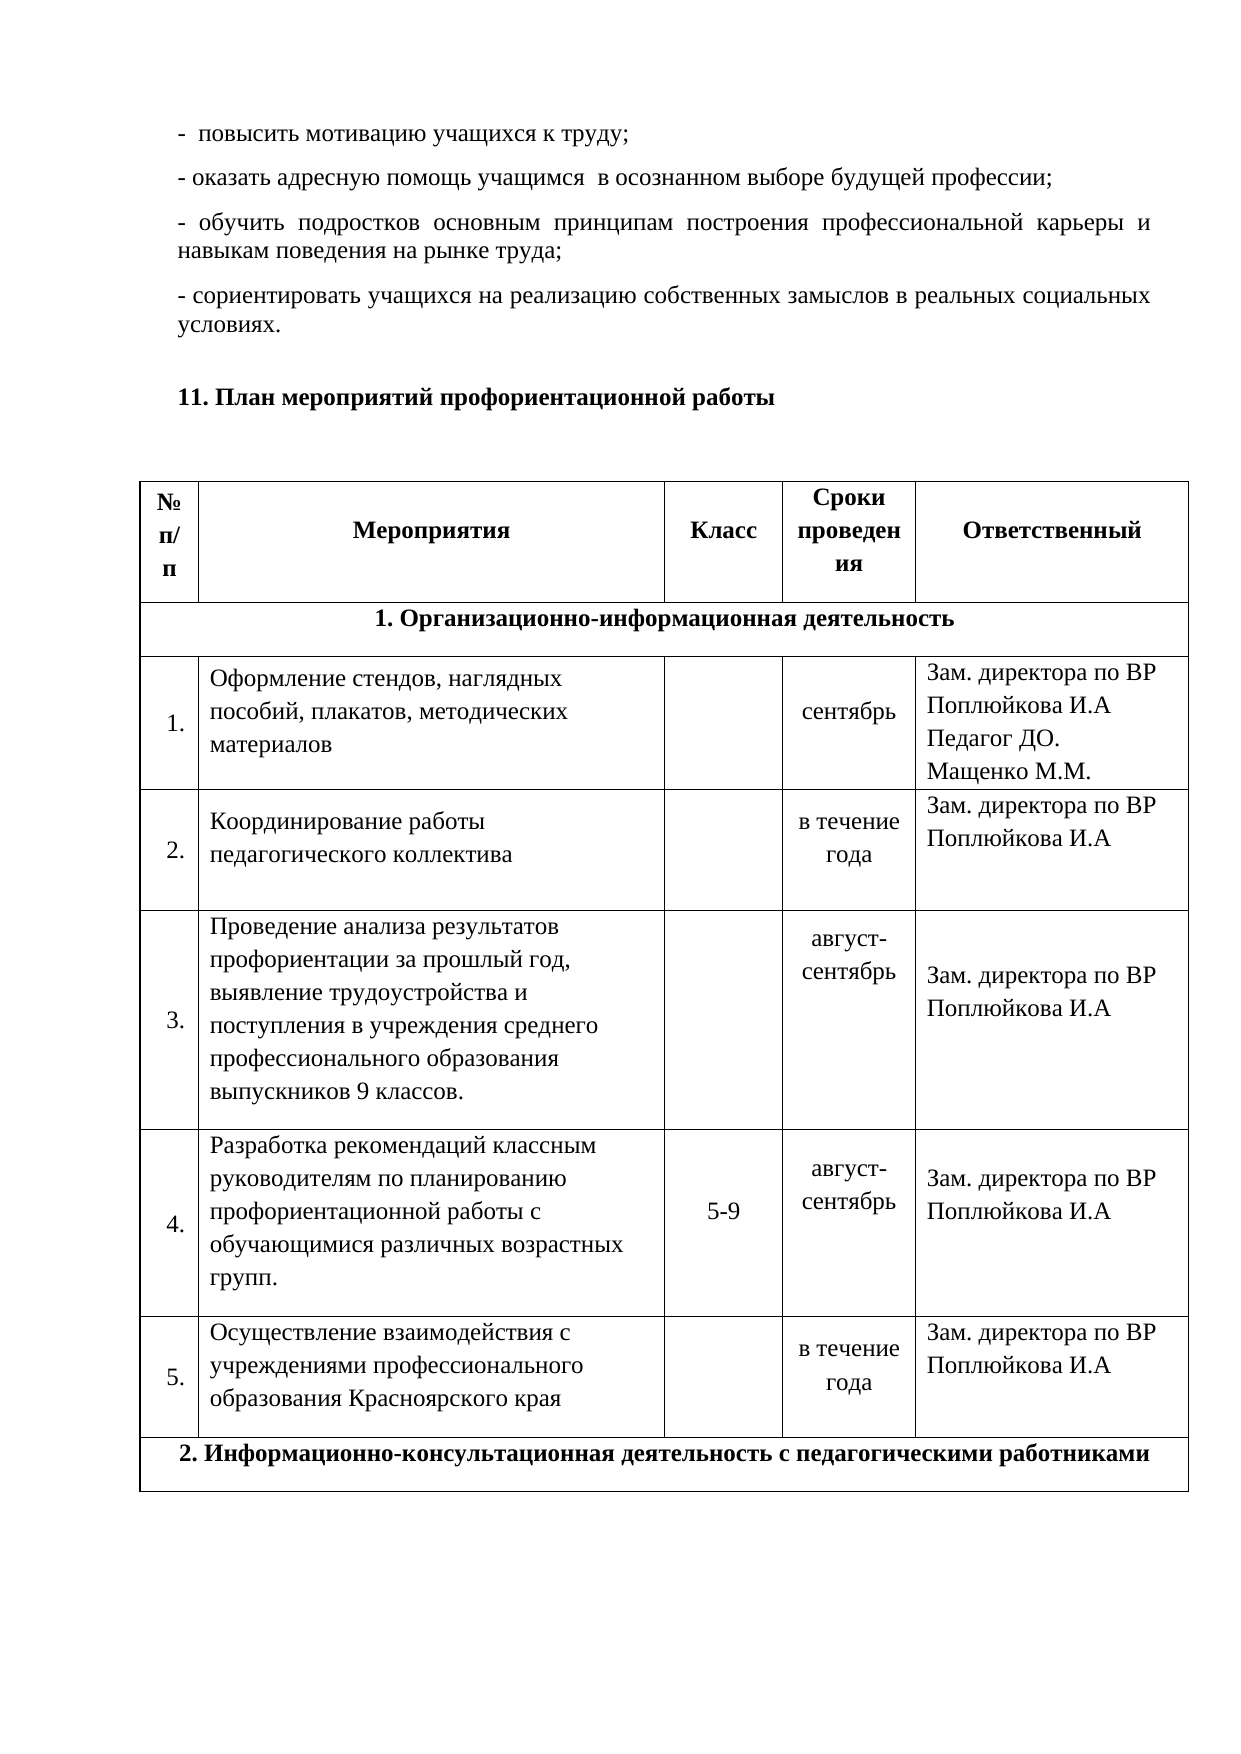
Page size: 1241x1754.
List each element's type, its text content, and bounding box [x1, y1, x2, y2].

table_cell [665, 657, 782, 789]
table_cell [141, 790, 198, 910]
table_cell Зам. директора по ВР Поплюйкова И.А [916, 1317, 1188, 1437]
table_cell в течение года [783, 1317, 915, 1437]
table_cell август-сентябрь [783, 1130, 915, 1316]
table_cell 2. Информационно-консультационная деятельность с педагогическими работниками [141, 1438, 1188, 1491]
table_cell Зам. директора по ВР Поплюйкова И.А Педагог ДО. Мащенко М.М. [916, 657, 1188, 789]
table_cell август-сентябрь [783, 911, 915, 1129]
table_cell Осуществление взаимодействия с учреждениями профессионального образования Красноярского края [199, 1317, 664, 1437]
table_cell Зам. директора по ВР Поплюйкова И.А [916, 911, 1188, 1129]
text 11. План мероприятий профориентационной работы [177, 382, 1152, 411]
table_cell [665, 911, 782, 1129]
table_cell [665, 1317, 782, 1437]
table_cell сентябрь [783, 657, 915, 789]
table_cell [141, 657, 198, 789]
table_cell Разработка рекомендаций классным руководителям по планированию профориентационной работы с обучающимися различных возрастных групп. [199, 1130, 664, 1316]
text - повысить мотивацию учащихся к труду; [177, 118, 1152, 147]
text - сориентировать учащихся на реализацию собственных замыслов в реальных социальных условиях. [177, 280, 1152, 337]
table_header Мероприятия [199, 482, 664, 602]
table_cell [141, 1317, 198, 1437]
table_cell [665, 790, 782, 910]
table_cell 5-9 [665, 1130, 782, 1316]
text - оказать адресную помощь учащимся в осознанном выборе будущей профессии; [177, 162, 1152, 191]
text - обучить подростков основным принципам построения профессиональной карьеры и навыкам поведения на рынке труда; [177, 207, 1152, 264]
table_cell [141, 1130, 198, 1316]
table_cell в течение года [783, 790, 915, 910]
table_header Сроки проведения [783, 482, 915, 602]
table_cell Проведение анализа результатов профориентации за прошлый год, выявление трудоустройства и поступления в учреждения среднего профессионального образования выпускников 9 классов. [199, 911, 664, 1129]
table_cell Координирование работы педагогического коллектива [199, 790, 664, 910]
table_header № п/п [141, 482, 198, 602]
table_cell 1. Организационно-информационная деятельность [141, 603, 1188, 656]
table_cell Оформление стендов, наглядных пособий, плакатов, методических материалов [199, 657, 664, 789]
table_cell Зам. директора по ВР Поплюйкова И.А [916, 1130, 1188, 1316]
table_cell [141, 911, 198, 1129]
table_header Ответственный [916, 482, 1188, 602]
table_header Класс [665, 482, 782, 602]
table_cell Зам. директора по ВР Поплюйкова И.А [916, 790, 1188, 910]
